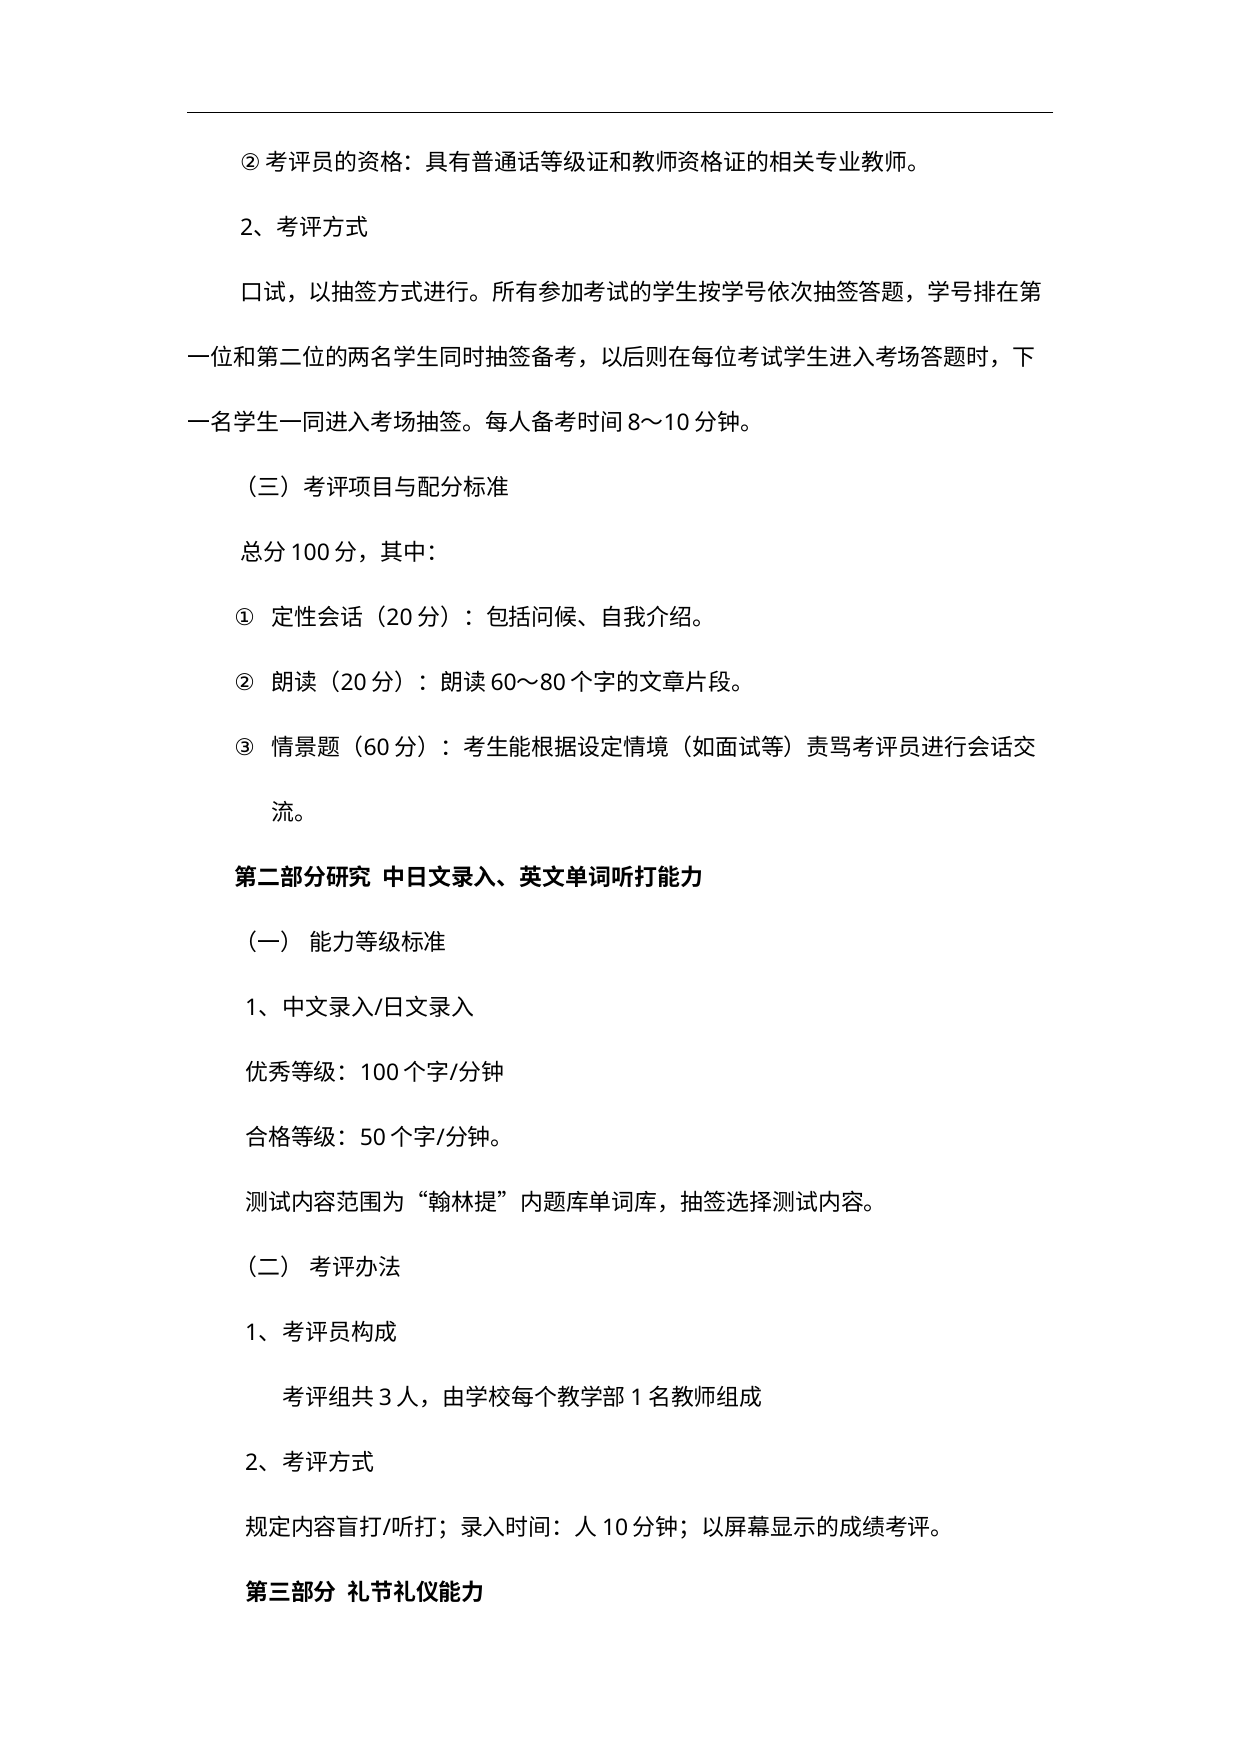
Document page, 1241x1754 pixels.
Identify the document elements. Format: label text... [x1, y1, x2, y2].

text 总分100分，其中： [187, 518, 1053, 583]
list 情景题（60分）：考生能根据设定情境（如面试等）责骂考评员进行会话交流。 [234, 713, 1053, 843]
text 测试内容范围为“翰林提”内题库单词库，抽签选择测试内容。 [245, 1168, 1053, 1233]
text 优秀等级：100个字/分钟 [245, 1038, 1053, 1103]
list 中文录入/日文录入 [245, 973, 1053, 1038]
text 口试，以抽签方式进行。所有参加考试的学生按学号依次抽签答题，学号排在第一位和第二位的两名学生同时抽签备考，以后则在每位考试学生进入考场答题时，下一名学生一同进入考场抽签。每人备考时间8～10分钟。 [187, 258, 1053, 453]
list 考评组共3人，由学校每个教学部1名教师组成 [282, 1363, 1053, 1428]
list 考评办法 [234, 1233, 1053, 1298]
text 2、考评方式 [187, 193, 1053, 258]
text 第三部分 礼节礼仪能力 [245, 1558, 1053, 1623]
list 定性会话（20分）：包括问候、自我介绍。 [234, 583, 1053, 648]
text （三）考评项目与配分标准 [187, 453, 1053, 518]
text 规定内容盲打/听打；录入时间：人10分钟；以屏幕显示的成绩考评。 [245, 1493, 1053, 1558]
list 考评员构成 [245, 1298, 1053, 1363]
list 考评方式 [245, 1428, 1053, 1493]
list 朗读（20分）：朗读60～80个字的文章片段。 [234, 648, 1053, 713]
text 第二部分研究 中日文录入、英文单词听打能力 [234, 843, 1053, 908]
text 合格等级：50个字/分钟。 [245, 1103, 1053, 1168]
list 能力等级标准 [234, 908, 1053, 973]
text ②考评员的资格：具有普通话等级证和教师资格证的相关专业教师。 [187, 128, 1053, 193]
